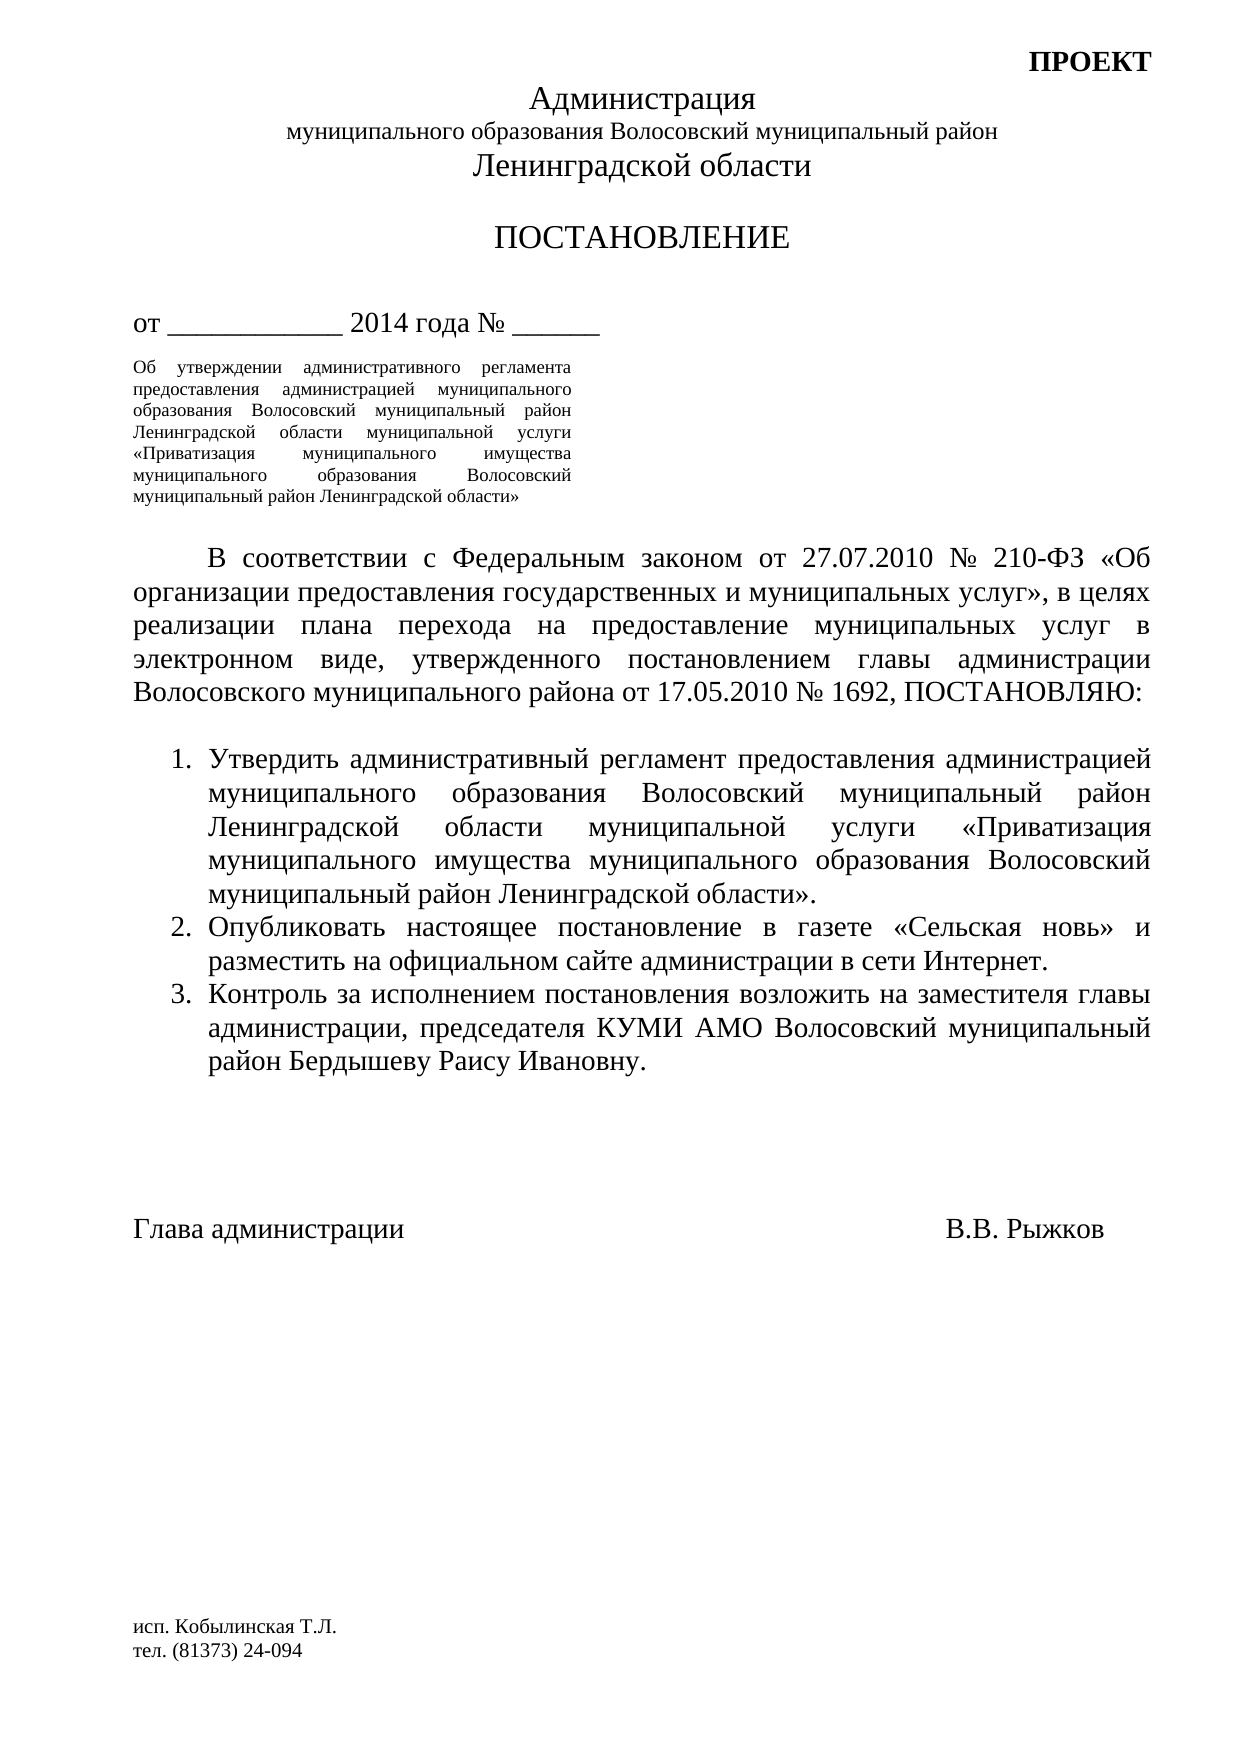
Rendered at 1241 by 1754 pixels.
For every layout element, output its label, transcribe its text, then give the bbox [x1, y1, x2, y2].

text Администрация [133, 78, 1152, 116]
text муниципального образования Волосовский муниципальный район [133, 116, 1152, 145]
text исп. Кобылинская Т.Л. [133, 1614, 1152, 1638]
table_header Об утверждении административного регламента предоставления администрацией муниципального образования Волосовский муниципальный район Ленинградской области муниципальной услуги «Приватизация муниципального имущества муниципального образования Волосовский муниципальный район Ленинградской области» [122, 356, 583, 507]
list Контроль за исполнением постановления возложить на заместителя главы администрации, председателя КУМИ АМО Волосовский муниципальный район Бердышеву Раису Ивановну. [170, 976, 1152, 1077]
text от ____________ 2014 года № ______ [133, 306, 1152, 339]
text Ленинградской области [133, 145, 1152, 183]
text тел. (81373) 24-094 [133, 1638, 1152, 1662]
text ПРОЕКТ [133, 44, 1152, 78]
list Опубликовать настоящее постановление в газете «Сельская новь» и разместить на официальном сайте администрации в сети Интернет. [170, 909, 1152, 976]
list Утвердить административный регламент предоставления администрацией муниципального образования Волосовский муниципальный район Ленинградской области муниципальной услуги «Приватизация муниципального имущества муниципального образования Волосовский муниципальный район Ленинградской области». [170, 742, 1152, 909]
text Глава администрации В.В. Рыжков [133, 1211, 1152, 1245]
text ПОСТАНОВЛЕНИЕ [133, 217, 1152, 255]
text В соответствии с Федеральным законом от 27.07.2010 № 210-ФЗ «Об организации предоставления государственных и муниципальных услуг», в целях реализации плана перехода на предоставление муниципальных услуг в электронном виде, утвержденного постановлением главы администрации Волосовского муниципального района от 17.05.2010 № 1692, ПОСТАНОВЛЯЮ: [133, 540, 1152, 708]
